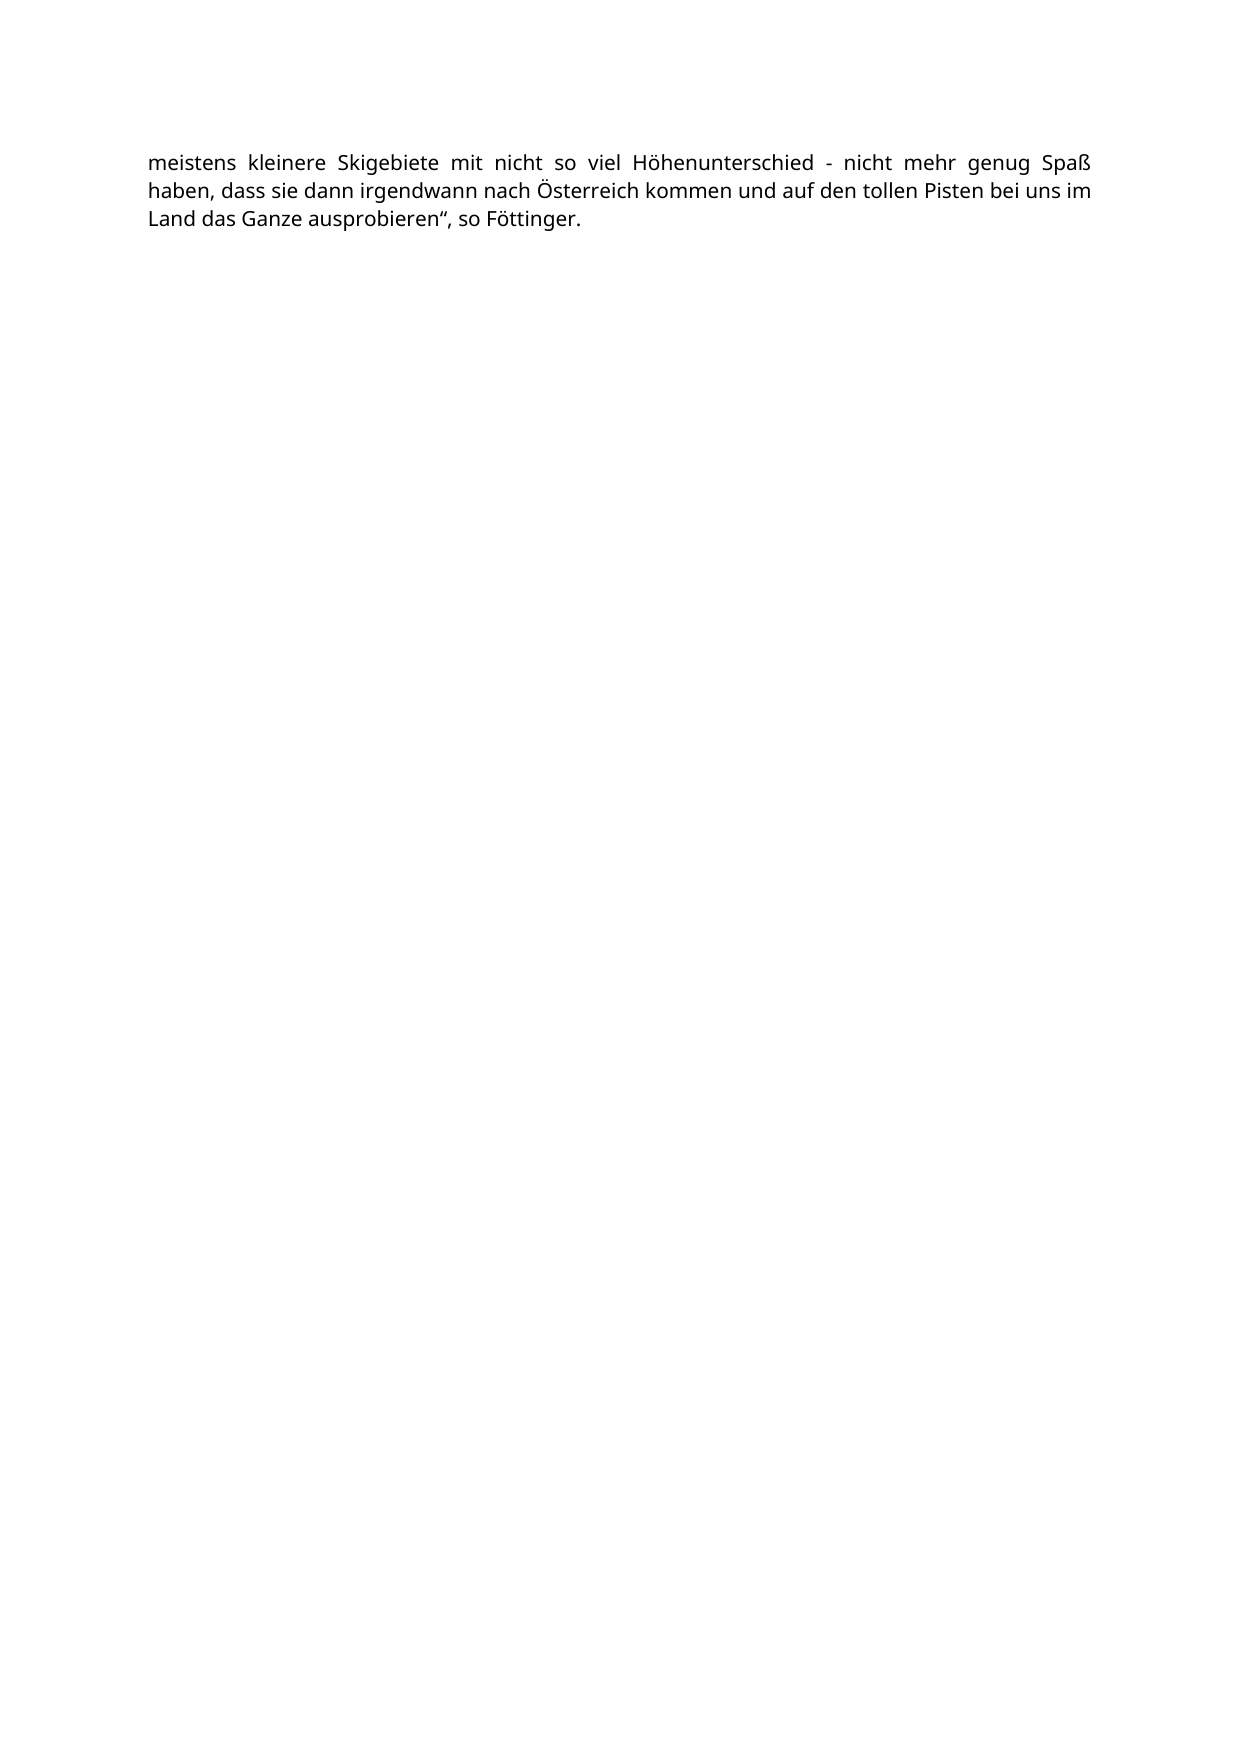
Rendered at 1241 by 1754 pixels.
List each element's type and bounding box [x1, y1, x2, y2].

text [148, 148, 1093, 233]
